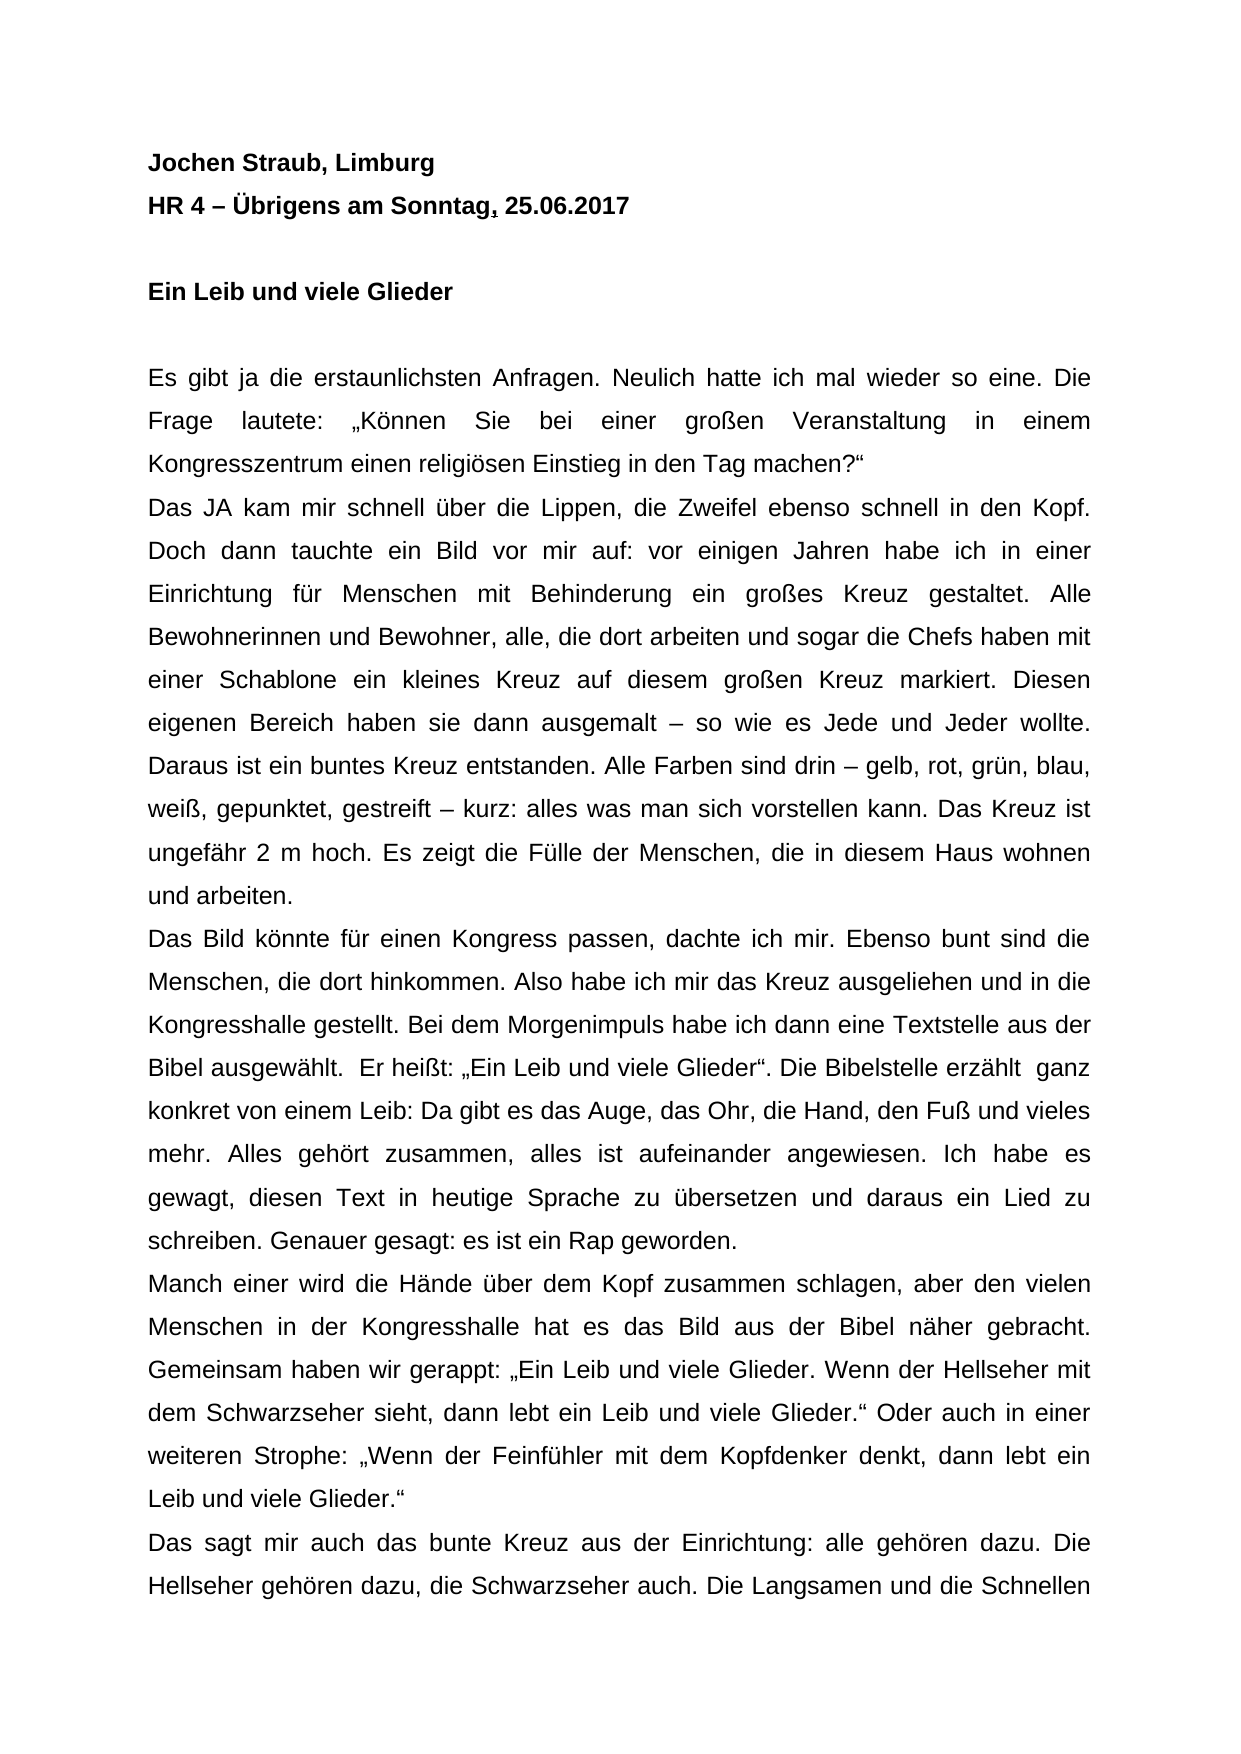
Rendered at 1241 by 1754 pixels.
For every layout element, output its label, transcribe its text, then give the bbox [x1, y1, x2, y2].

text Ein Leib und viele Glieder [148, 277, 1093, 306]
text Manch einer wird die Hände über dem Kopf zusammen schlagen, aber den vielen Menschen in der Kongresshalle hat es das Bild aus der Bibel näher gebracht. Gemeinsam haben wir gerappt: „Ein Leib und viele Glieder. Wenn der Hellseher mit dem Schwarzseher sieht, dann lebt ein Leib und viele Glieder.“ Oder auch in einer weiteren Strophe: „Wenn der Feinfühler mit dem Kopfdenker denkt, dann lebt ein Leib und viele Glieder.“ [148, 1269, 1093, 1513]
text Das JA kam mir schnell über die Lippen, die Zweifel ebenso schnell in den Kopf. Doch dann tauchte ein Bild vor mir auf: vor einigen Jahren habe ich in einer Einrichtung für Menschen mit Behinderung ein großes Kreuz gestaltet. Alle Bewohnerinnen und Bewohner, alle, die dort arbeiten und sogar die Chefs haben mit einer Schablone ein kleines Kreuz auf diesem großen Kreuz markiert. Diesen eigenen Bereich haben sie dann ausgemalt – so wie es Jede und Jeder wollte. Daraus ist ein buntes Kreuz entstanden. Alle Farben sind drin – gelb, rot, grün, blau, weiß, gepunktet, gestreift – kurz: alles was man sich vorstellen kann. Das Kreuz ist ungefähr 2 m hoch. Es zeigt die Fülle der Menschen, die in diesem Haus wohnen und arbeiten. [148, 493, 1093, 909]
text HR 4 – Übrigens am Sonntag, 25.06.2017 [148, 191, 1093, 219]
text Das Bild könnte für einen Kongress passen, dachte ich mir. Ebenso bunt sind die Menschen, die dort hinkommen. Also habe ich mir das Kreuz ausgeliehen und in die Kongresshalle gestellt. Bei dem Morgenimpuls habe ich dann eine Textstelle aus der Bibel ausgewählt. Er heißt: „Ein Leib und viele Glieder“. Die Bibelstelle erzählt ganz konkret von einem Leib: Da gibt es das Auge, das Ohr, die Hand, den Fuß und vieles mehr. Alles gehört zusammen, alles ist aufeinander angewiesen. Ich habe es gewagt, diesen Text in heutige Sprache zu übersetzen und daraus ein Lied zu schreiben. Genauer gesagt: es ist ein Rap geworden. [148, 924, 1093, 1254]
text Jochen Straub, Limburg [148, 148, 1093, 176]
text Es gibt ja die erstaunlichsten Anfragen. Neulich hatte ich mal wieder so eine. Die Frage lautete: „Können Sie bei einer großen Veranstaltung in einem Kongresszentrum einen religiösen Einstieg in den Tag machen?“ [148, 363, 1093, 478]
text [148, 1528, 1093, 1599]
